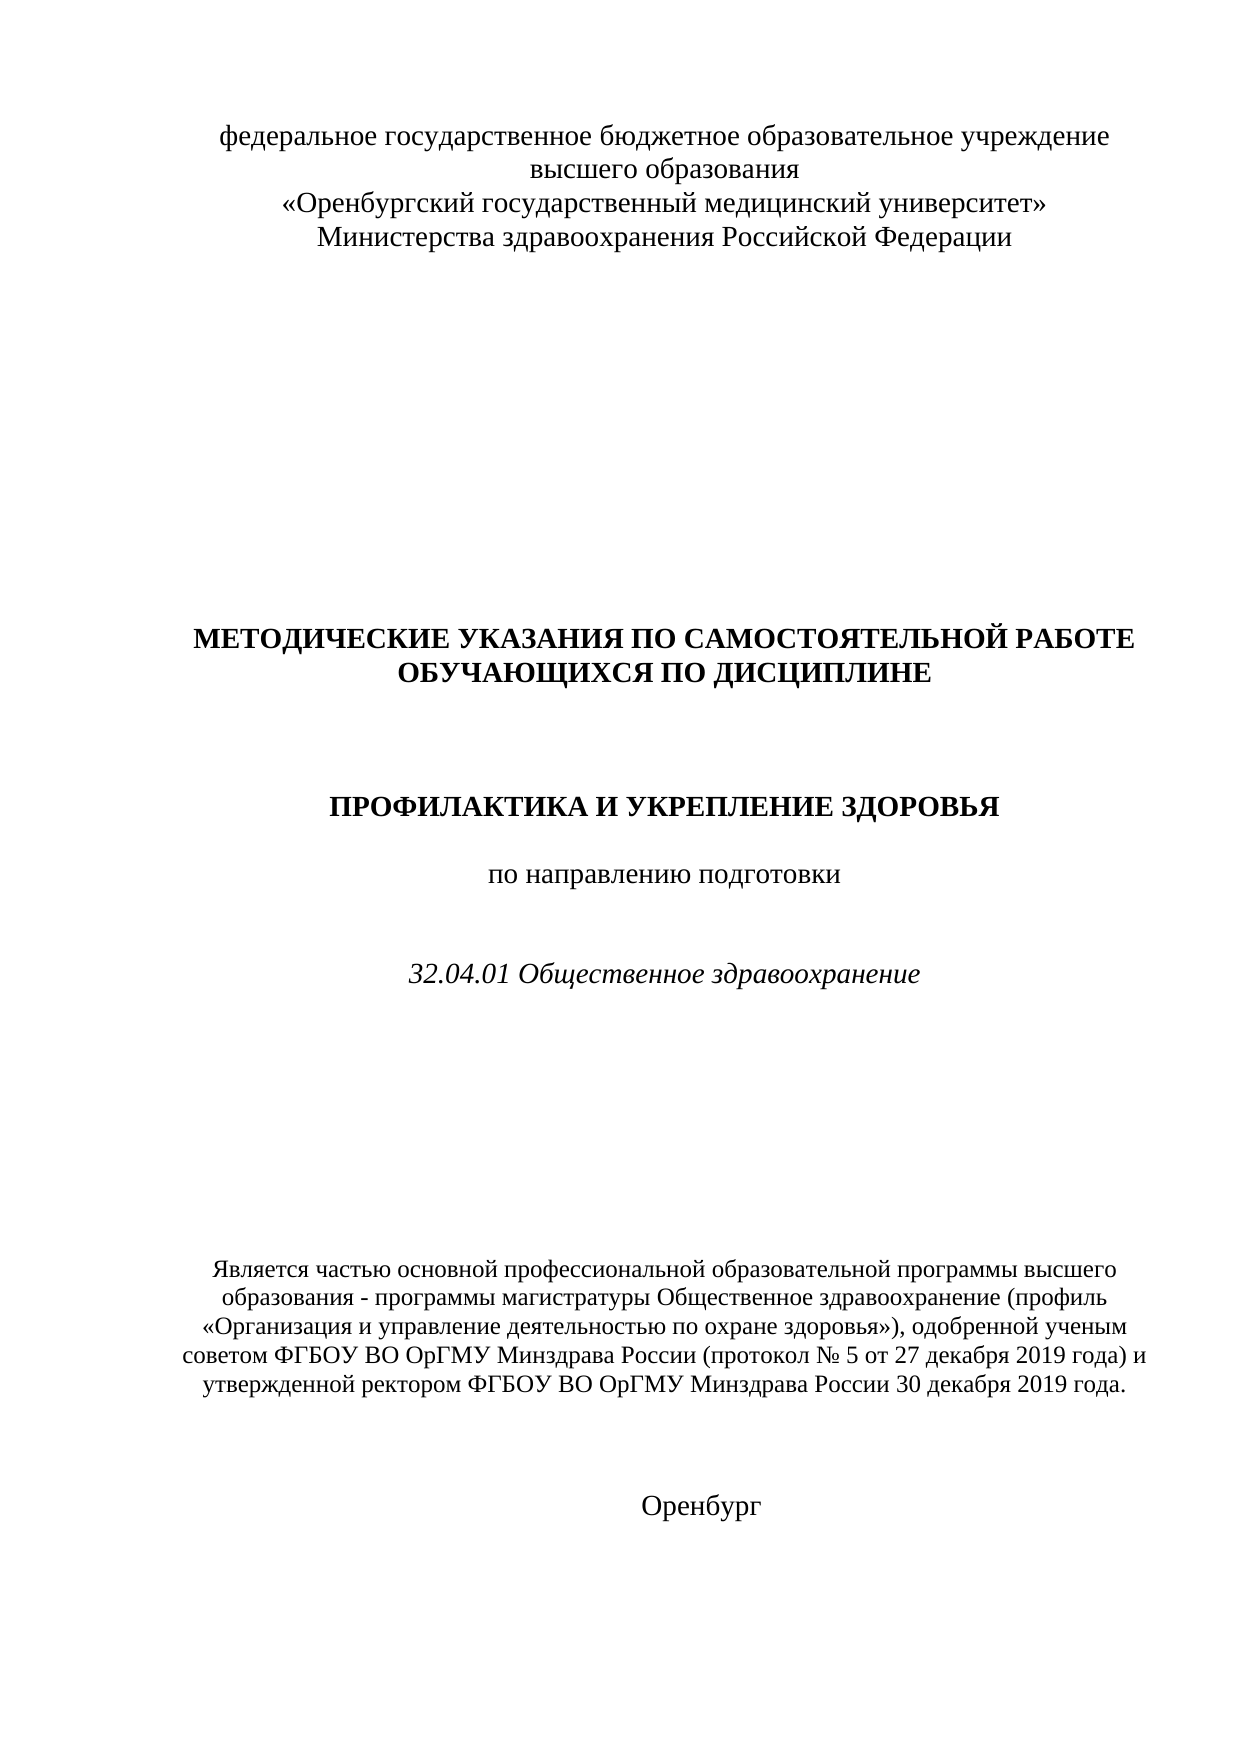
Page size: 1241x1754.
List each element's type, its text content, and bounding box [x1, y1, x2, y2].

text высшего образования [177, 152, 1152, 185]
text ПРОФИЛАКТИКА И УКРЕПЛЕНИЕ ЗДОРОВЬЯ [177, 789, 1152, 822]
text Является частью основной профессиональной образовательной программы высшего образования - программы магистратуры Общественное здравоохранение (профиль «Организация и управление деятельностью по охране здоровья»), одобренной ученым советом ФГБОУ ВО ОрГМУ Минздрава России (протокол № 5 от 27 декабря 2019 года) и утвержденной ректором ФГБОУ ВО ОрГМУ Минздрава России 30 декабря 2019 года. [177, 1254, 1152, 1397]
text Министерства здравоохранения Российской Федерации [177, 219, 1152, 252]
text 32.04.01 Общественное здравоохранение [177, 957, 1152, 990]
text МЕТОДИЧЕСКИЕ УКАЗАНИЯ ПО САМОСТОЯТЕЛЬНОЙ РАБОТЕ ОБУЧАЮЩИХСЯ ПО ДИСЦИПЛИНЕ [177, 621, 1152, 688]
text федеральное государственное бюджетное образовательное учреждение [177, 118, 1152, 152]
text Оренбург [177, 1488, 1152, 1522]
text «Оренбургский государственный медицинский университет» [177, 185, 1152, 219]
text по направлению подготовки [177, 856, 1152, 889]
